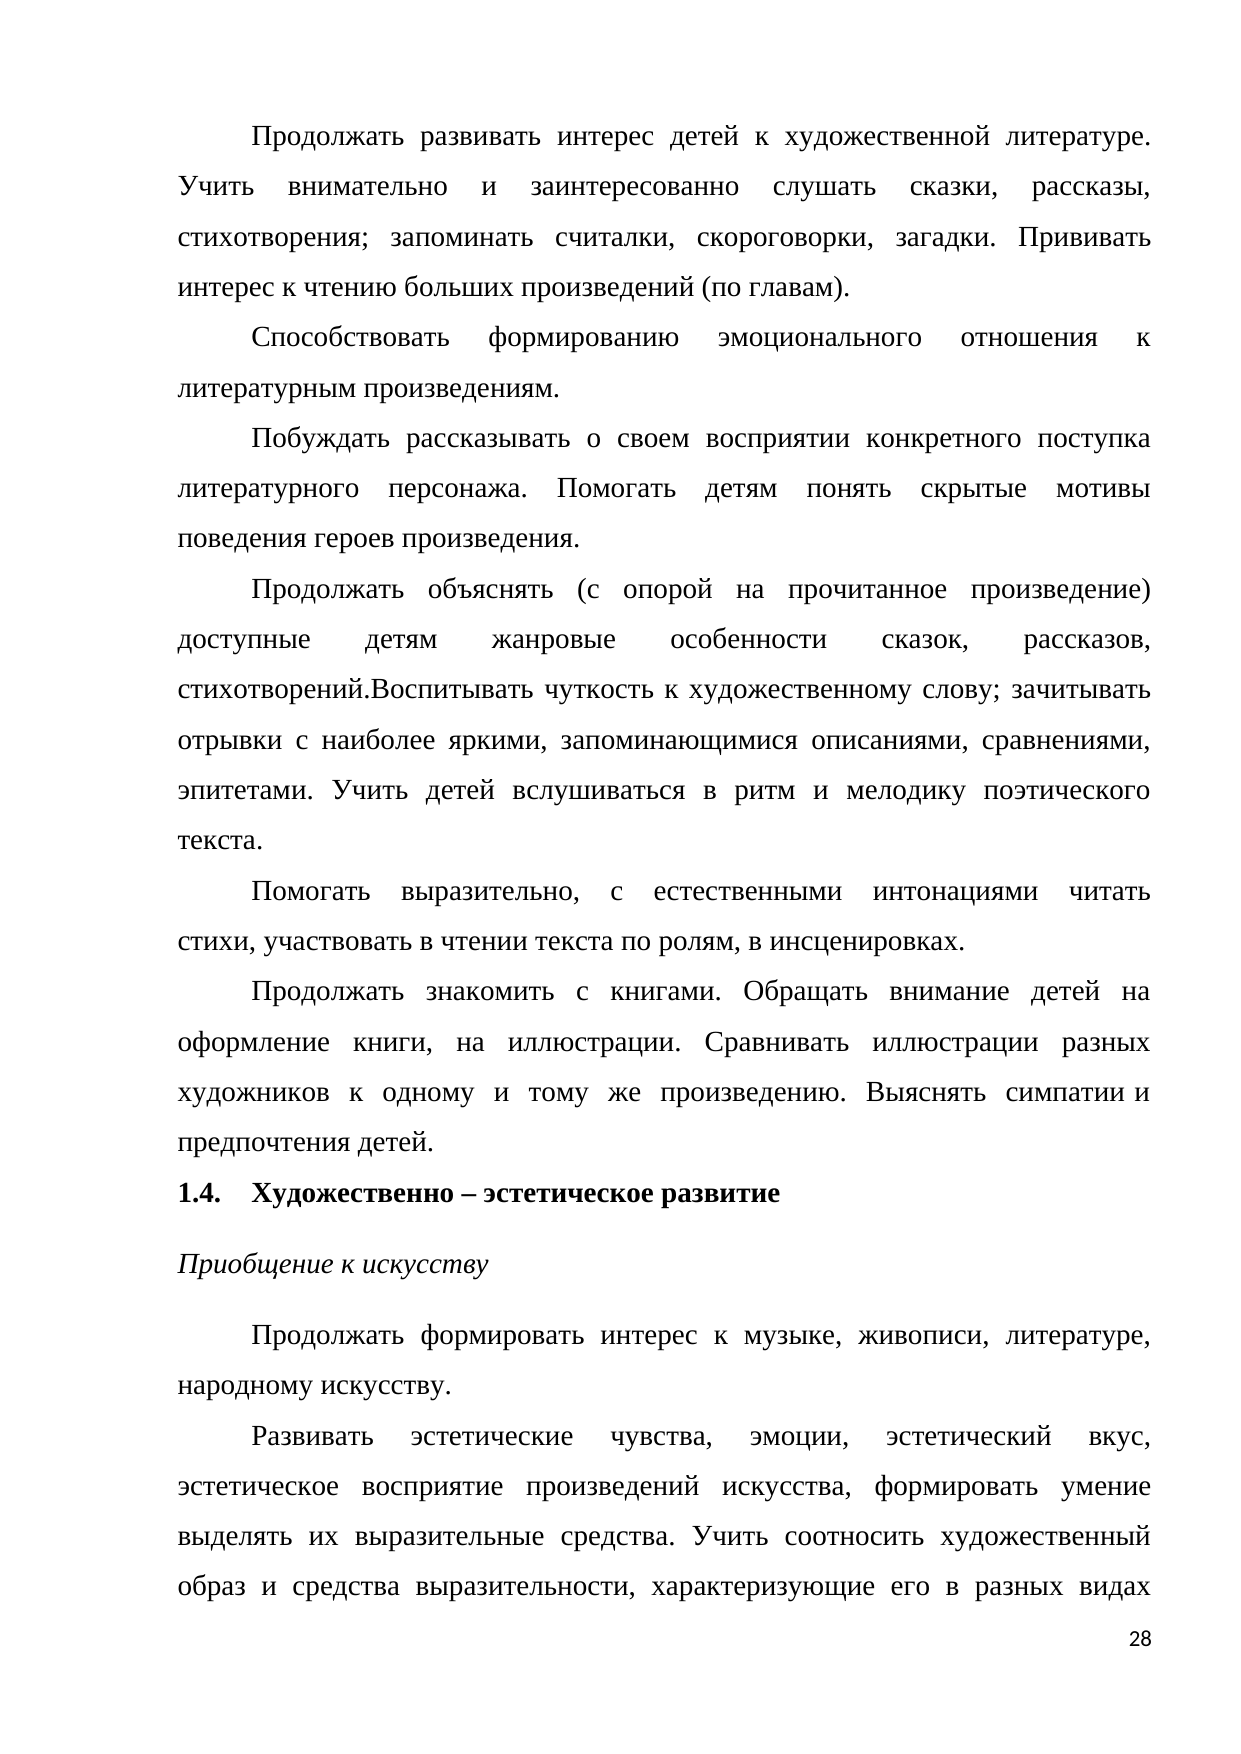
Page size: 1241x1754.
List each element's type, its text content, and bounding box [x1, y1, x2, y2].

text 1.4. Художественно – эстетическое развитие [177, 1175, 1152, 1208]
text Продолжать объяснять (с опорой на прочитанное произведение) доступные детям жанровые особенности сказок, рассказов, стихотворений.Воспитывать чуткость к художественному слову; зачитывать отрывки с наиболее яркими, запоминающимися описаниями, сравнениями, эпитетами. Учить детей вслушиваться в ритм и мелодику поэтического текста. [177, 571, 1152, 856]
text Побуждать рассказывать о своем восприятии конкретного поступка литературного персонажа. Помогать детям понять скрытые мотивы поведения героев произведения. [177, 420, 1152, 554]
text Приобщение к искусству [177, 1246, 1152, 1279]
text Продолжать знакомить с книгами. Обращать внимание детей на оформление книги, на иллюстрации. Сравнивать иллюстрации разных художников к одному и тому же произведению. Выяснять симпатии и предпочтения детей. [177, 973, 1152, 1158]
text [177, 1418, 1152, 1602]
text Продолжать формировать интерес к музыке, живописи, литературе, народному искусству. [177, 1317, 1152, 1401]
text Способствовать формированию эмоционального отношения к литературным произведениям. [177, 319, 1152, 403]
text Продолжать развивать интерес детей к художественной литературе. Учить внимательно и заинтересованно слушать сказки, рассказы, стихотворения; запоминать считалки, скороговорки, загадки. Прививать интерес к чтению больших произведений (по главам). [177, 118, 1152, 303]
text Помогать выразительно, с естественными интонациями читать стихи, участвовать в чтении текста по ролям, в инсценировках. [177, 873, 1152, 957]
